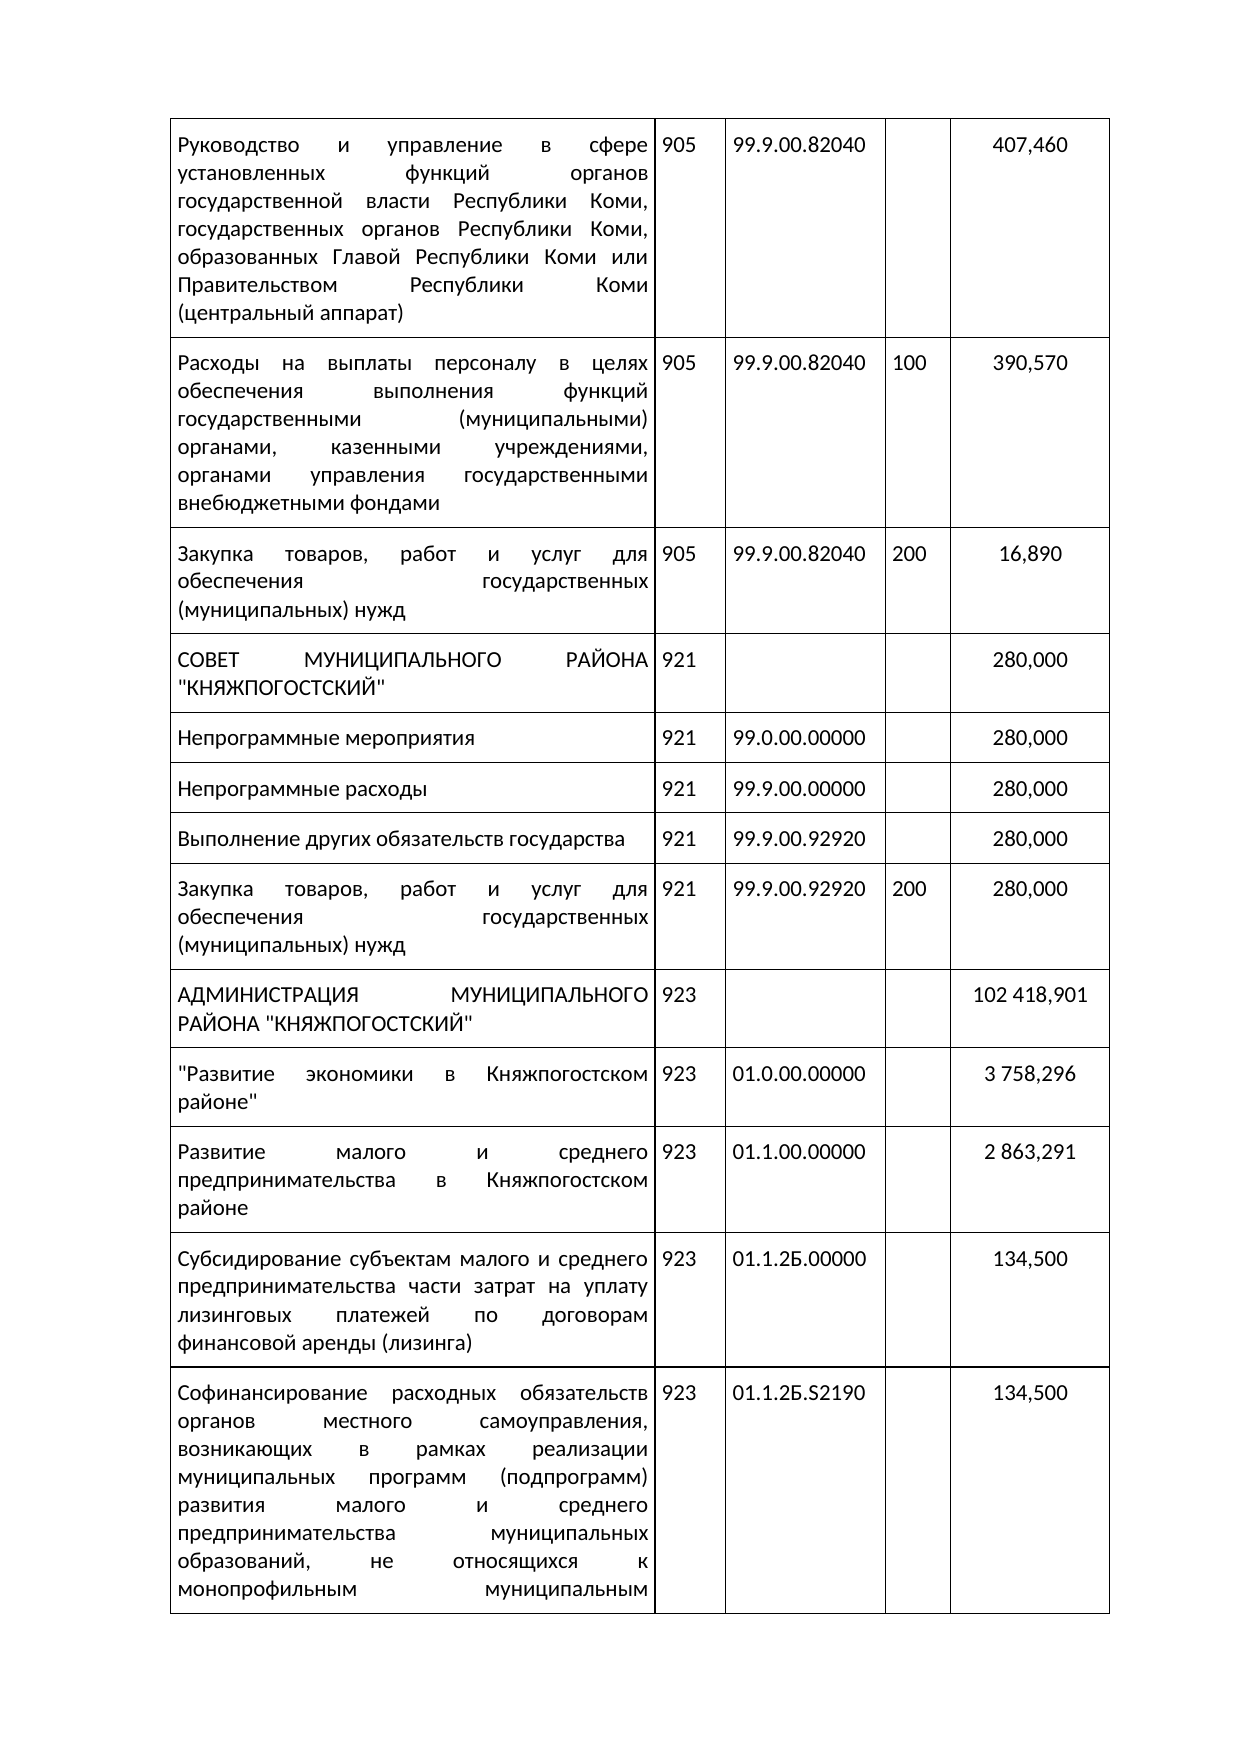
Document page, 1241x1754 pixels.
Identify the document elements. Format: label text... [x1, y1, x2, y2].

table_cell Непрограммные мероприятия [171, 713, 654, 762]
table_cell 01.1.2Б.S2190 [726, 1368, 885, 1613]
table_cell 905 [656, 528, 725, 633]
table_cell 2 863,291 [951, 1127, 1109, 1232]
table_cell 01.1.00.00000 [726, 1127, 885, 1232]
table_cell 134,500 [951, 1233, 1109, 1366]
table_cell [171, 1368, 654, 1613]
table_cell 923 [656, 1233, 725, 1366]
table_cell [886, 1368, 950, 1613]
table_cell 200 [886, 864, 950, 969]
table_cell [886, 713, 950, 762]
table_cell АДМИНИСТРАЦИЯ МУНИЦИПАЛЬНОГО РАЙОНА "КНЯЖПОГОСТСКИЙ" [171, 970, 654, 1047]
table_cell 99.9.00.82040 [726, 119, 885, 337]
table_cell Руководство и управление в сфере установленных функций органов государственной власти Республики Коми, государственных органов Республики Коми, образованных Главой Республики Коми или Правительством Республики Коми (центральный аппарат) [171, 119, 654, 337]
table_cell 280,000 [951, 763, 1109, 812]
table_cell 905 [656, 338, 725, 527]
table_cell 921 [656, 634, 725, 712]
table_cell 921 [656, 713, 725, 762]
table_cell [886, 1048, 950, 1126]
table_cell СОВЕТ МУНИЦИПАЛЬНОГО РАЙОНА "КНЯЖПОГОСТСКИЙ" [171, 634, 654, 712]
table_cell 01.1.2Б.00000 [726, 1233, 885, 1366]
table_cell 100 [886, 338, 950, 527]
table_cell 923 [656, 970, 725, 1047]
table_cell 280,000 [951, 634, 1109, 712]
table_cell [886, 970, 950, 1047]
table_cell [886, 1233, 950, 1366]
table_cell 390,570 [951, 338, 1109, 527]
table_cell 280,000 [951, 713, 1109, 762]
table_cell Выполнение других обязательств государства [171, 813, 654, 863]
table_cell 923 [656, 1127, 725, 1232]
table_cell [726, 634, 885, 712]
table_cell [886, 119, 950, 337]
table_cell 3 758,296 [951, 1048, 1109, 1126]
table_cell 923 [656, 1368, 725, 1613]
table_cell 905 [656, 119, 725, 337]
table_cell Закупка товаров, работ и услуг для обеспечения государственных (муниципальных) нужд [171, 864, 654, 969]
table_cell 921 [656, 763, 725, 812]
table_cell [886, 634, 950, 712]
table_cell 280,000 [951, 813, 1109, 863]
table_cell 921 [656, 813, 725, 863]
table_cell "Развитие экономики в Княжпогостском районе" [171, 1048, 654, 1126]
table_cell 923 [656, 1048, 725, 1126]
table_cell Непрограммные расходы [171, 763, 654, 812]
table_cell [886, 763, 950, 812]
table_cell [886, 1127, 950, 1232]
table_cell 99.9.00.00000 [726, 763, 885, 812]
table_cell 102 418,901 [951, 970, 1109, 1047]
table_cell 200 [886, 528, 950, 633]
table_cell 99.9.00.92920 [726, 813, 885, 863]
table_cell 01.0.00.00000 [726, 1048, 885, 1126]
table_cell 407,460 [951, 119, 1109, 337]
table_cell Субсидирование субъектам малого и среднего предпринимательства части затрат на уплату лизинговых платежей по договорам финансовой аренды (лизинга) [171, 1233, 654, 1366]
table_cell 99.9.00.92920 [726, 864, 885, 969]
table_cell [886, 813, 950, 863]
table_cell 134,500 [951, 1368, 1109, 1613]
table_cell [726, 970, 885, 1047]
table_cell 99.9.00.82040 [726, 338, 885, 527]
table_cell 921 [656, 864, 725, 969]
table_cell 99.9.00.82040 [726, 528, 885, 633]
table_cell Развитие малого и среднего предпринимательства в Княжпогостском районе [171, 1127, 654, 1232]
table_cell 280,000 [951, 864, 1109, 969]
table_cell 99.0.00.00000 [726, 713, 885, 762]
table_cell 16,890 [951, 528, 1109, 633]
table_cell Закупка товаров, работ и услуг для обеспечения государственных (муниципальных) нужд [171, 528, 654, 633]
